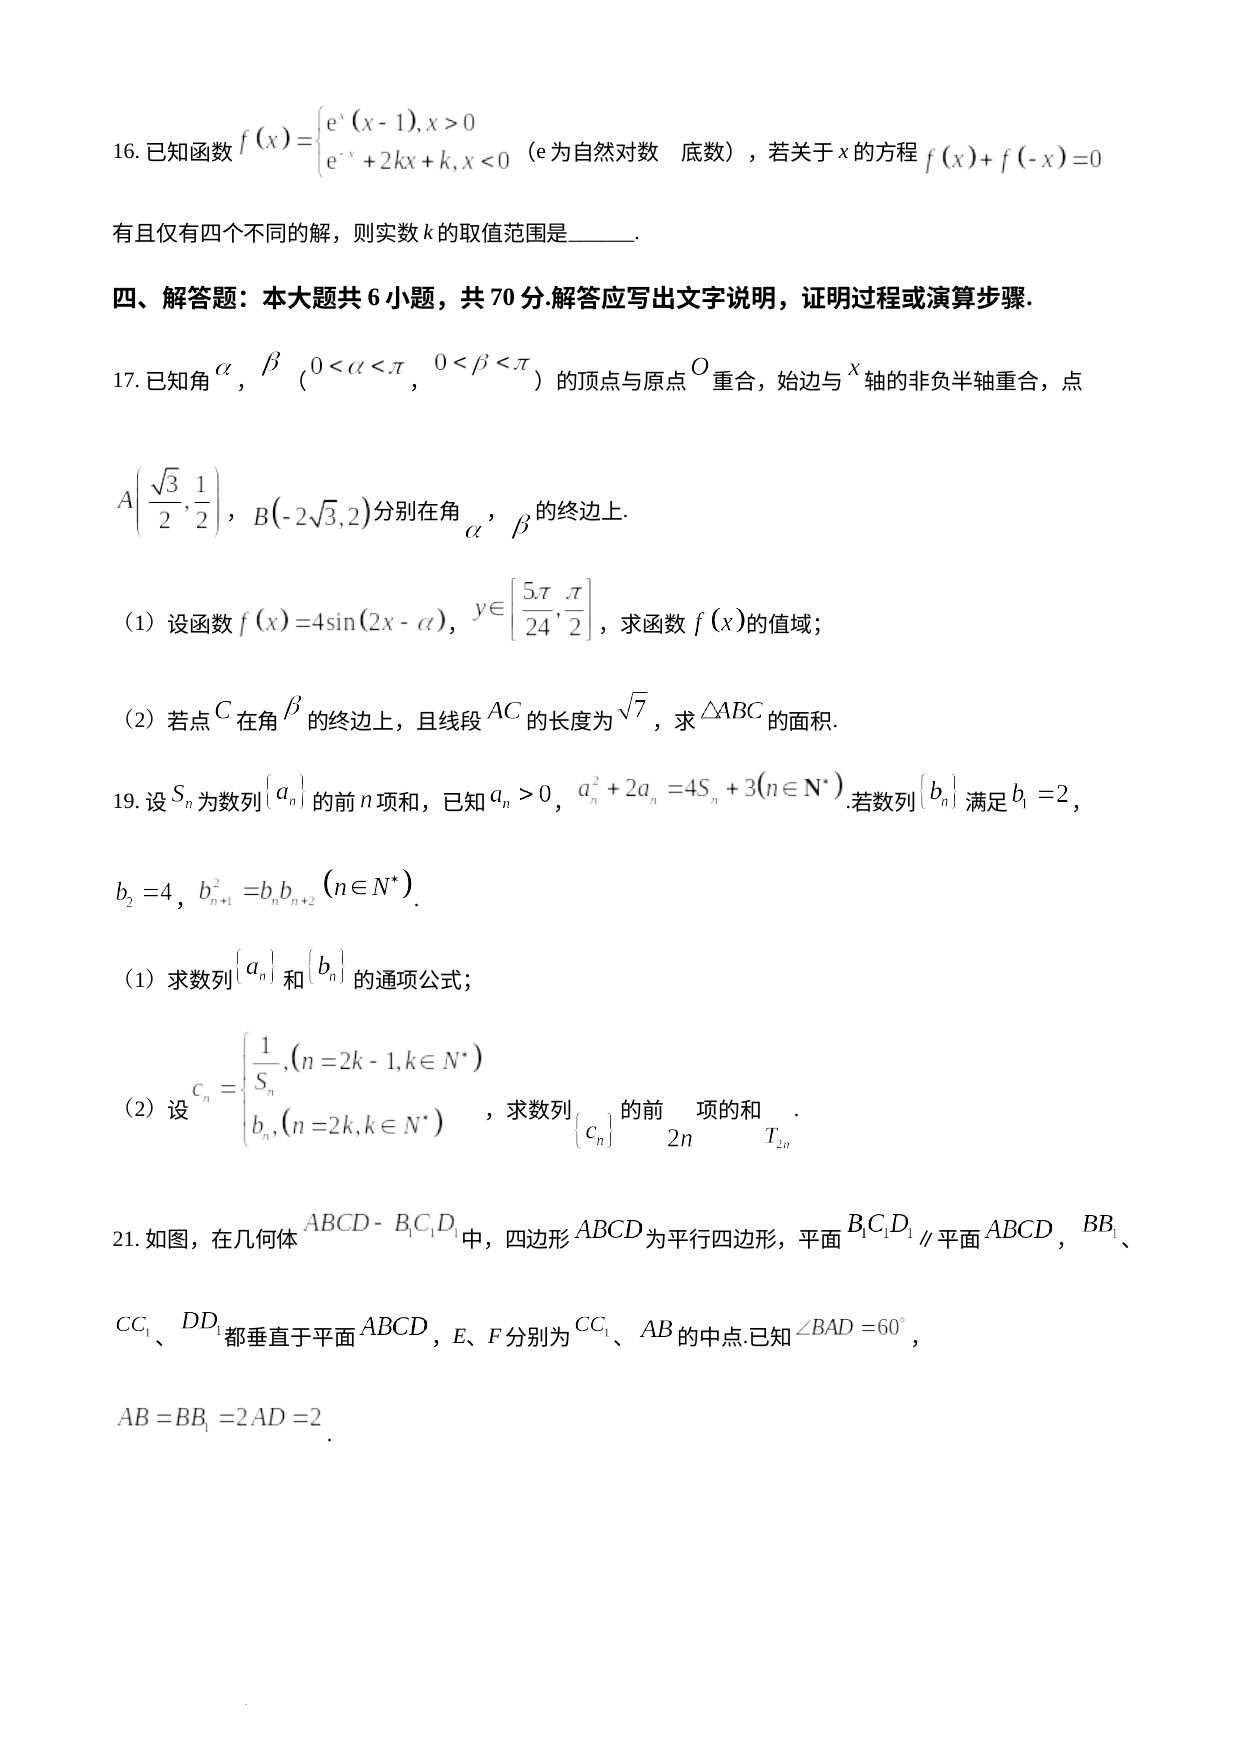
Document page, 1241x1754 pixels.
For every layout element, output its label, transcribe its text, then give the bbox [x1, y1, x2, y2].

text 四、解答题：本大题共6小题，共70分.解答应写出文字说明，证明过程或演算步骤. [112, 264, 1128, 329]
text （1）设函数，，求函数的值域； [112, 574, 1128, 672]
text （2）设，求数列的前项的和. [112, 1027, 1128, 1190]
text 19. 设为数列的前项和，已知，.若数列满足，，. [112, 768, 1128, 931]
text （1）求数列和的通项公式； [112, 947, 1128, 1012]
text （2）若点在角的终边上，且线段的长度为，求的面积. [112, 687, 1128, 752]
text 17. 已知角，（，）的顶点与原点重合，始边与轴的非负半轴重合，点，分别在角，的终边上. [112, 347, 1128, 558]
text 16. 已知函数（e为自然对数底数），若关于x的方程有且仅有四个不同的解，则实数k的取值范围是______. [112, 102, 1128, 248]
text 21. 如图，在几何体中，四边形为平行四边形，平面∥平面，、、都垂直于平面，E、F分别为、的中点.已知，. [112, 1206, 1128, 1466]
